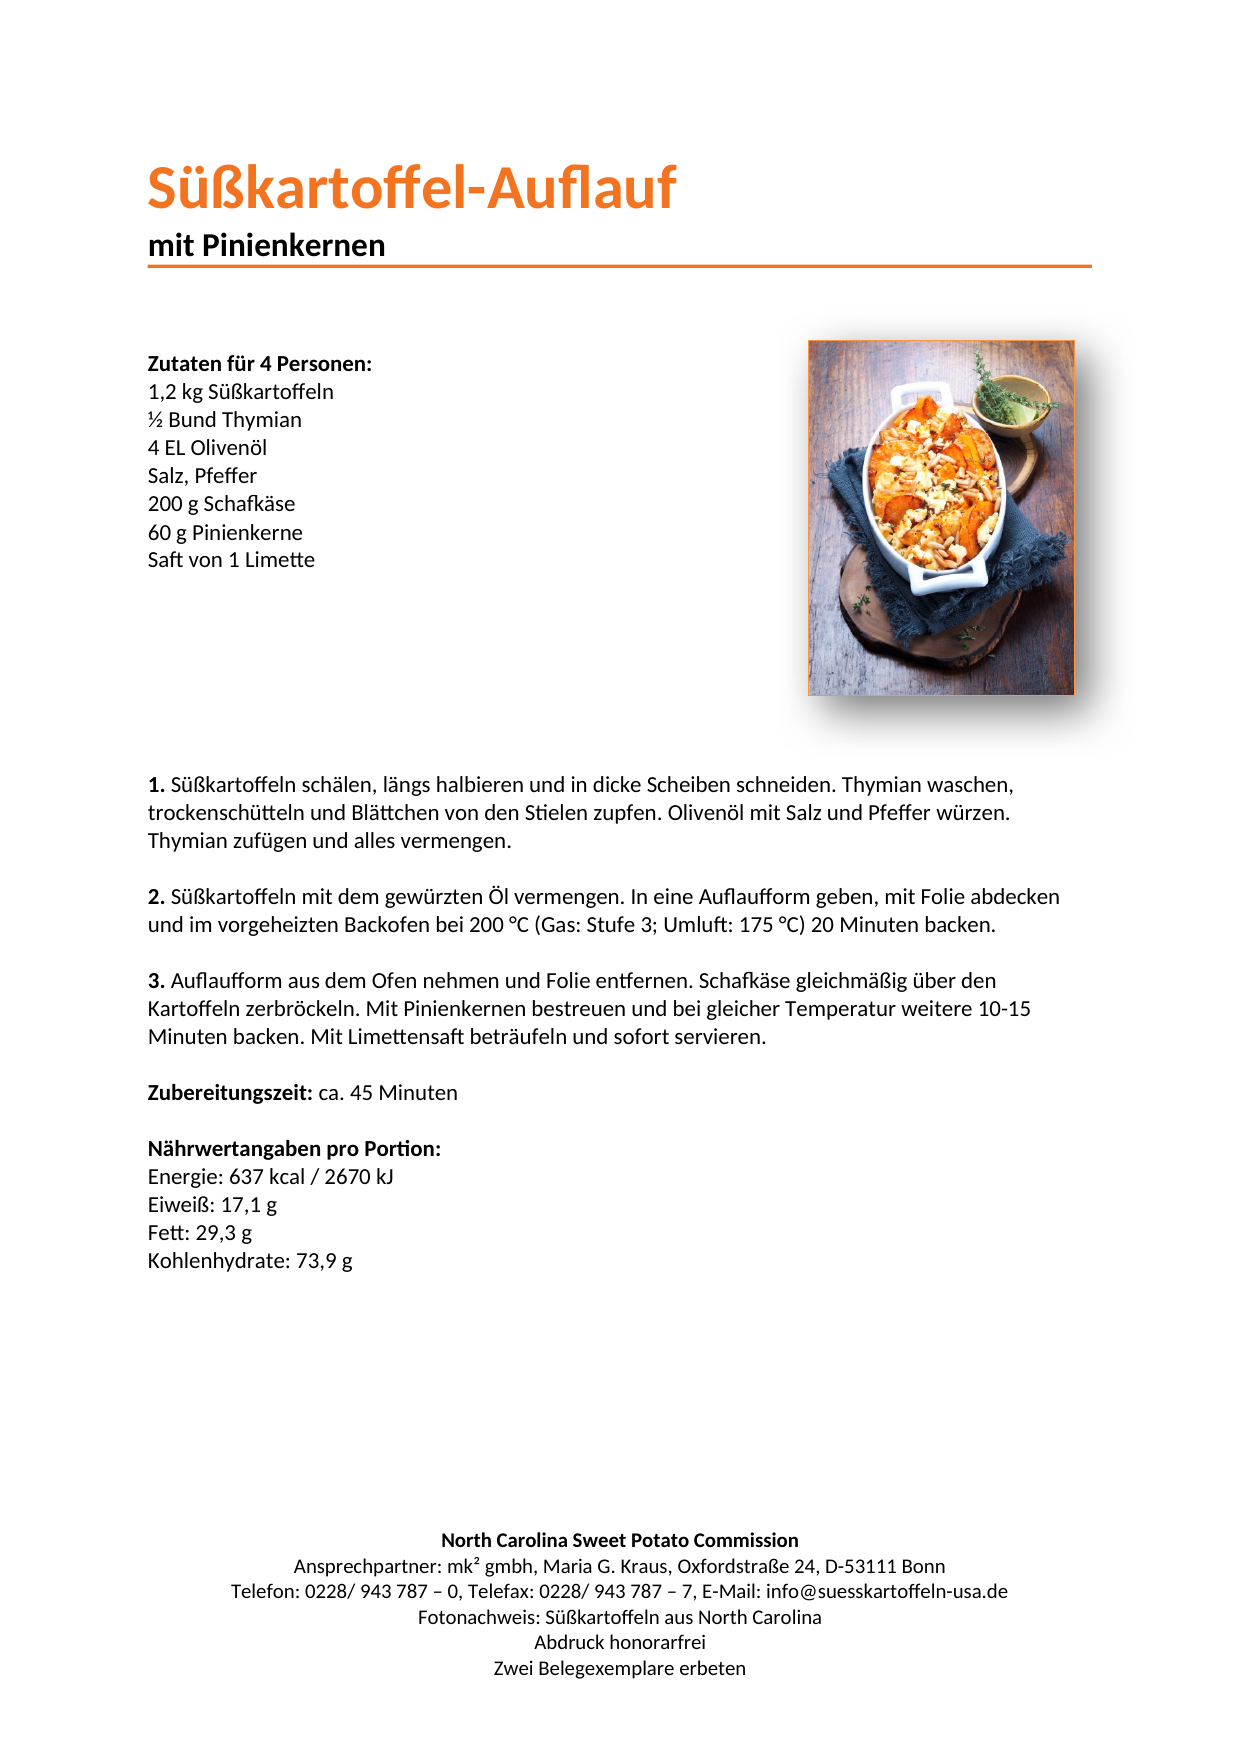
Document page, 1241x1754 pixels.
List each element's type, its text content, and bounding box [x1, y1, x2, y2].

text Energie: 637 kcal / 2670 kJ [148, 1162, 1093, 1190]
text Kohlenhydrate: 73,9 g [148, 1246, 1093, 1274]
text mit Pinienkernen [148, 224, 1093, 265]
text Zutaten für 4 Personen: [148, 349, 1093, 377]
text 1. Süßkartoffeln schälen, längs halbieren und in dicke Scheiben schneiden. Thymian waschen, trockenschütteln und Blättchen von den Stielen zupfen. Olivenöl mit Salz und Pfeffer würzen. Thymian zufügen und alles vermengen. [148, 770, 1093, 854]
text 200 g Schafkäse [148, 489, 1093, 518]
text Salz, Pfeffer [148, 462, 1093, 489]
text ½ Bund Thymian [148, 406, 1093, 433]
picture [809, 574, 1074, 695]
text Saft von 1 Limette [148, 546, 1093, 574]
text 1,2 kg Süßkartoffeln [148, 377, 1093, 406]
text Zubereitungszeit: ca. 45 Minuten [148, 1078, 1093, 1106]
text Eiweiß: 17,1 g [148, 1190, 1093, 1218]
text Fett: 29,3 g [148, 1218, 1093, 1246]
text 2. Süßkartoffeln mit dem gewürzten Öl vermengen. In eine Auflaufform geben, mit Folie abdecken und im vorgeheizten Backofen bei 200 °C (Gas: Stufe 3; Umluft: 175 °C) 20 Minuten backen. 3. Auflaufform aus dem Ofen nehmen und Folie entfernen. Schafkäse gleichmäßig über den Kartoffeln zerbröckeln. Mit Pinienkernen bestreuen und bei gleicher Temperatur weitere 10-15 Minuten backen. Mit Limettensaft beträufeln und sofort servieren. [148, 882, 1093, 1050]
text Nährwertangaben pro Portion: [148, 1134, 1093, 1162]
text 4 EL Olivenöl [148, 433, 1093, 462]
text Süßkartoffel-Auflauf [148, 148, 1093, 224]
text 60 g Pinienkerne [148, 518, 1093, 546]
picture [809, 341, 1074, 349]
